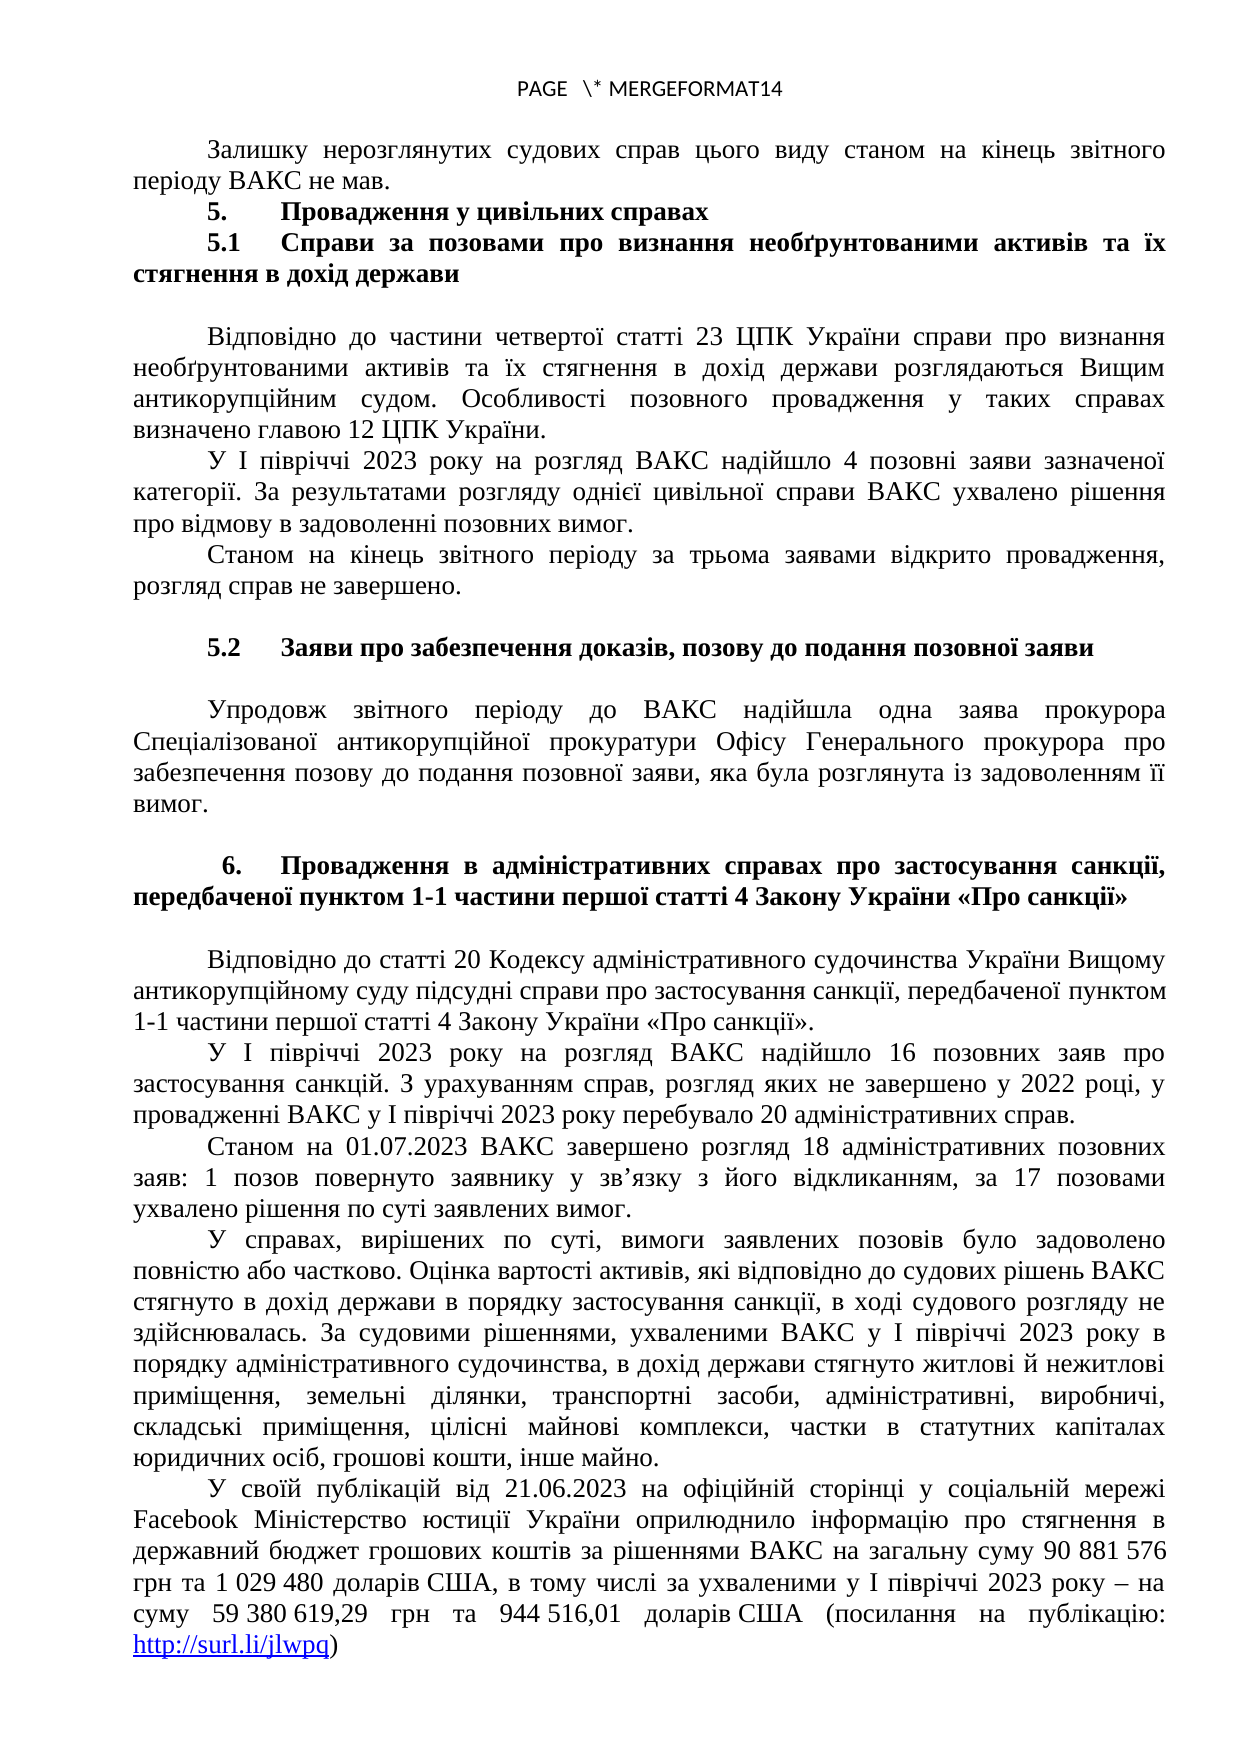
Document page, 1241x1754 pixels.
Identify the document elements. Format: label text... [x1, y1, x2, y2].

list Упродовж звітного періоду до ВАКС надійшла одна заява прокурора Спеціалізованої антикорупційної прокуратури Офісу Генерального прокурора про забезпечення позову до подання позовної заяви, яка була розглянута із задоволенням її вимог. [133, 693, 1167, 818]
list Заяви про забезпечення доказів, позову до подання позовної заяви [133, 631, 1167, 662]
list Справи за позовами про визнання необґрунтованими активів та їх стягнення в дохід держави [133, 226, 1167, 289]
list У своїй публікацій від 21.06.2023 на офіційній сторінці у соціальній мережі Facebook Міністерство юстиції України оприлюднило інформацію про стягнення в державний бюджет грошових коштів за рішеннями ВАКС на загальну суму 90 881 576 грн та 1 029 480 доларів США, в тому числі за ухваленими у І півріччі 2023 року – на суму 59 380 619,29 грн та 944 516,01 доларів США (посилання на публікацію: http://surl.li/jlwpq) [133, 1472, 1167, 1659]
list Станом на кінець звітного періоду за трьома заявами відкрито провадження, розгляд справ не завершено. [133, 538, 1167, 600]
list Провадження у цивільних справах [133, 195, 1167, 226]
list У І півріччі 2023 року на розгляд ВАКС надійшло 16 позовних заяв про застосування санкцій. З урахуванням справ, розгляд яких не завершено у 2022 році, у провадженні ВАКС у І півріччі 2023 року перебувало 20 адміністративних справ. [133, 1036, 1167, 1129]
list Відповідно до частини четвертої статті 23 ЦПК України справи про визнання необґрунтованими активів та їх стягнення в дохід держави розглядаються Вищим антикорупційним судом. Особливості позовного провадження у таких справах визначено главою 12 ЦПК України. [133, 320, 1167, 444]
list Провадження в адміністративних справах про застосування санкції, передбаченої пунктом 1-1 частини першої статті 4 Закону України «Про санкції» [133, 849, 1167, 912]
list У справах, вирішених по суті, вимоги заявлених позовів було задоволено повністю або частково. Оцінка вартості активів, які відповідно до судових рішень ВАКС стягнуто в дохід держави в порядку застосування санкції, в ході судового розгляду не здійснювалась. За судовими рішеннями, ухваленими ВАКС у І півріччі 2023 року в порядку адміністративного судочинства, в дохід держави стягнуто житлові й нежитлові приміщення, земельні ділянки, транспортні засоби, адміністративні, виробничі, складські приміщення, цілісні майнові комплекси, частки в статутних капіталах юридичних осіб, грошові кошти, інше майно. [133, 1223, 1167, 1472]
list Відповідно до статті 20 Кодексу адміністративного судочинства України Вищому антикорупційному суду підсудні справи про застосування санкції, передбаченої пунктом 1-1 частини першої статті 4 Закону України «Про санкції». [133, 943, 1167, 1036]
list Станом на 01.07.2023 ВАКС завершено розгляд 18 адміністративних позовних заяв: 1 позов повернуто заявнику у зв’язку з його відкликанням, за 17 позовами ухвалено рішення по суті заявлених вимог. [133, 1129, 1167, 1223]
list У І півріччі 2023 року на розгляд ВАКС надійшло 4 позовні заяви зазначеної категорії. За результатами розгляду однієї цивільної справи ВАКС ухвалено рішення про відмову в задоволенні позовних вимог. [133, 444, 1167, 538]
list Залишку нерозглянутих судових справ цього виду станом на кінець звітного періоду ВАКС не мав. [133, 133, 1167, 195]
